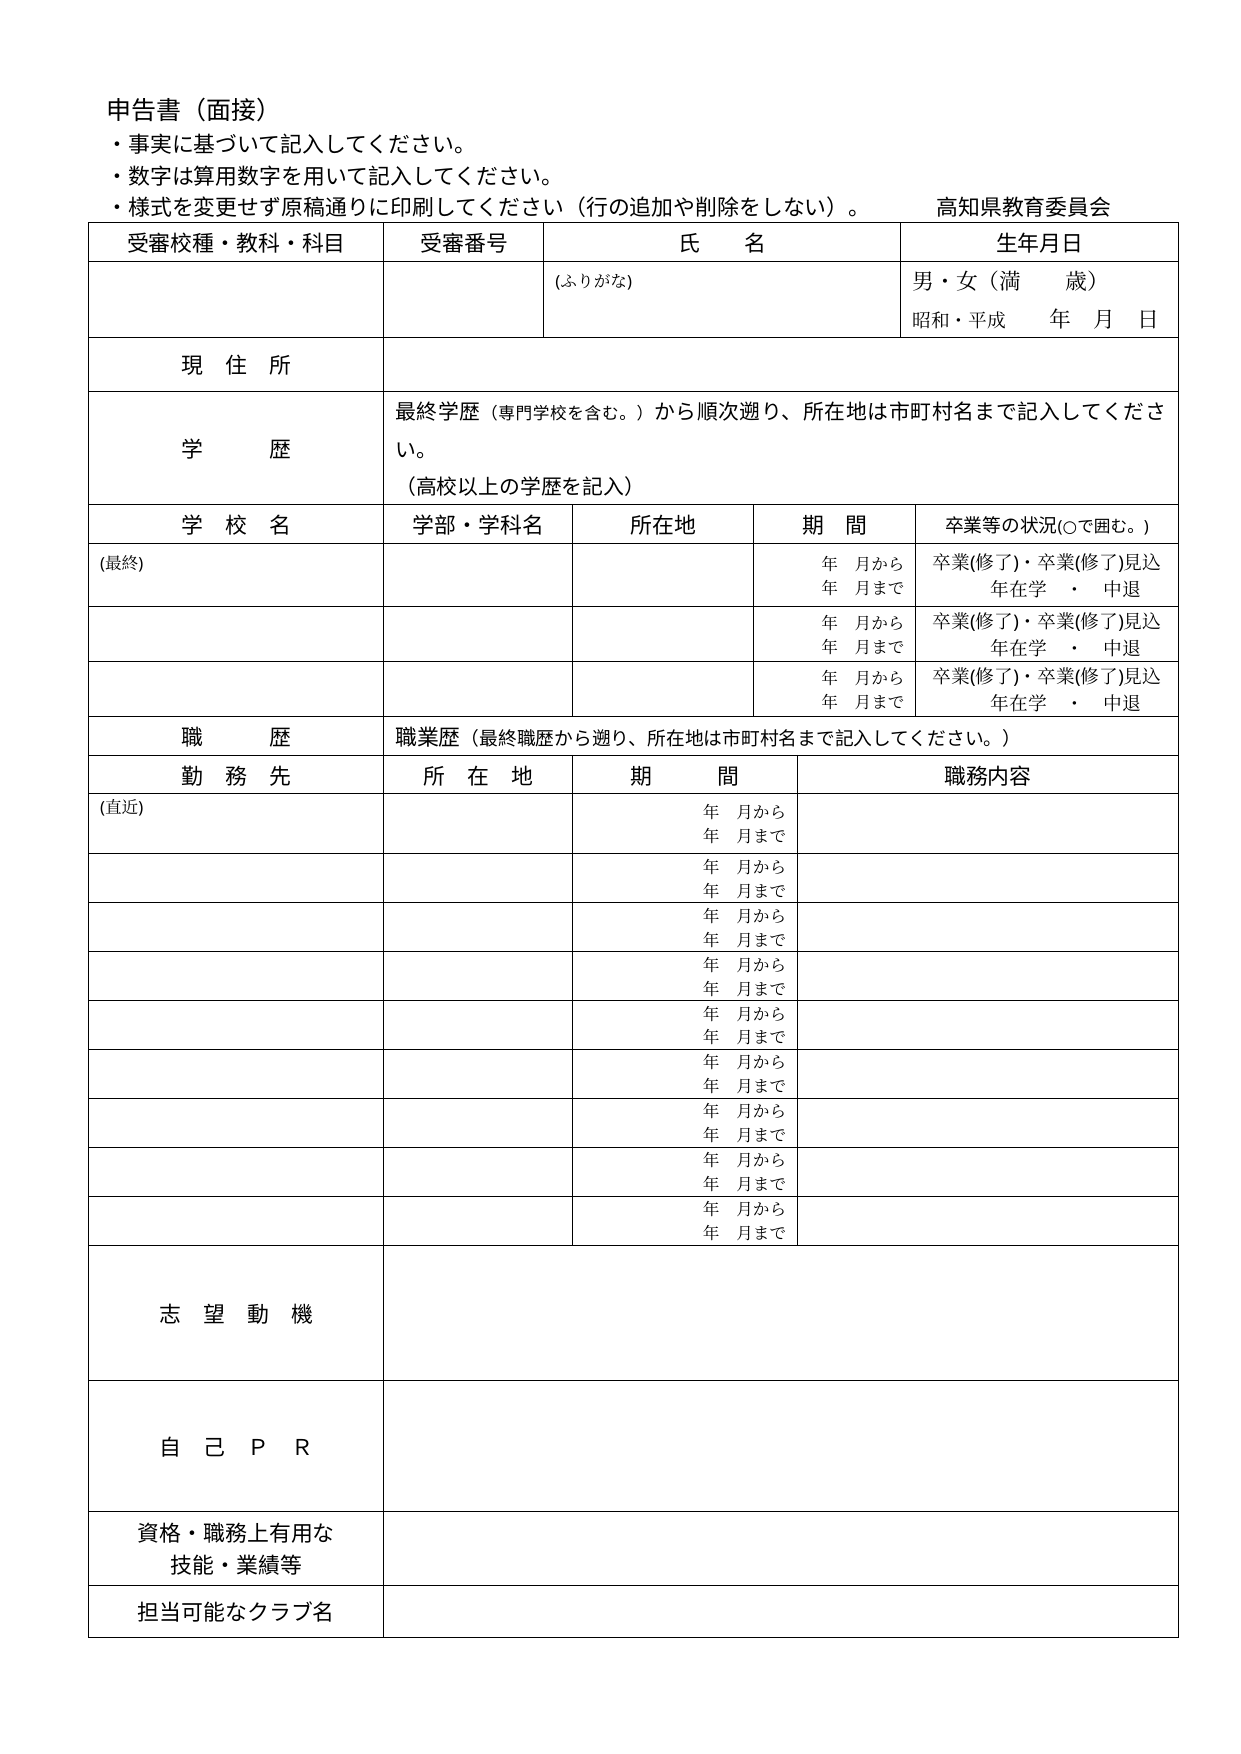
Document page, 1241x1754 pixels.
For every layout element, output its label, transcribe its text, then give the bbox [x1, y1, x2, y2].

table_cell [798, 794, 1178, 853]
table_cell 年 月から 年 月まで [573, 952, 797, 1000]
table_cell [573, 607, 753, 661]
table_cell [384, 1512, 1178, 1584]
table_cell [384, 662, 572, 716]
table_cell [89, 1050, 383, 1098]
table_cell [384, 903, 572, 951]
table_cell 担当可能なクラブ名 [89, 1586, 383, 1637]
table_cell 年 月から 年 月まで [573, 1148, 797, 1196]
table_cell 年 月から 年 月まで [573, 1197, 797, 1244]
table_cell 職 歴 [89, 717, 383, 755]
table_cell [384, 338, 1178, 391]
table_cell [384, 1246, 1178, 1380]
table_cell (最終) [89, 544, 383, 606]
table_header 受審番号 [384, 223, 543, 261]
table_cell 卒業(修了)・卒業(修了)見込 年在学 ・ 中退 [916, 662, 1178, 716]
table_cell [384, 544, 572, 606]
table_cell [89, 262, 383, 337]
table_cell [89, 854, 383, 902]
table_cell [384, 952, 572, 1000]
table_cell 所在地 [573, 505, 753, 543]
table_cell [384, 1381, 1178, 1511]
table_cell 卒業(修了)・卒業(修了)見込 年在学 ・ 中退 [916, 607, 1178, 661]
table_cell 現 住 所 [89, 338, 383, 391]
table_cell [798, 854, 1178, 902]
table_cell [384, 794, 572, 853]
table_cell 所 在 地 [384, 756, 572, 793]
table_cell 年 月から 年 月まで [573, 854, 797, 902]
table_cell 自 己 Ｐ Ｒ [89, 1381, 383, 1511]
table_cell 年 月から 年 月まで [573, 1099, 797, 1147]
table_cell 学 歴 [89, 392, 383, 504]
table_cell 男・女（満 歳） 昭和・平成 年 月 日 [901, 262, 1178, 337]
table_cell 期 間 [754, 505, 915, 543]
table_cell [384, 1197, 572, 1244]
table_cell [573, 662, 753, 716]
table_cell 勤 務 先 [89, 756, 383, 793]
table_cell [384, 1148, 572, 1196]
table_cell 期 間 [573, 756, 797, 793]
table_cell [798, 1099, 1178, 1147]
table_cell 卒業等の状況(○で囲む。) [916, 505, 1178, 543]
table_cell 志 望 動 機 [89, 1246, 383, 1380]
table_cell [384, 854, 572, 902]
table_cell 年 月から 年 月まで [754, 662, 915, 716]
table_cell 年 月から 年 月まで [573, 1001, 797, 1049]
table_cell [89, 952, 383, 1000]
text ・数字は算用数字を用いて記入してください。 [106, 159, 1134, 190]
table_cell 学部・学科名 [384, 505, 572, 543]
table_cell [798, 1001, 1178, 1049]
table_cell (ふりがな) [544, 262, 900, 337]
table_cell 職業歴（最終職歴から遡り、所在地は市町村名まで記入してください。） [384, 717, 1178, 755]
table_cell [89, 903, 383, 951]
table_cell [384, 1001, 572, 1049]
table_header 生年月日 [901, 223, 1178, 261]
table_cell 卒業(修了)・卒業(修了)見込 年在学 ・ 中退 [916, 544, 1178, 606]
text ・様式を変更せず原稿通りに印刷してください（行の追加や削除をしない）。 高知県教育委員会 [106, 190, 1134, 222]
table_cell [89, 1099, 383, 1147]
table_cell [89, 1001, 383, 1049]
text ・事実に基づいて記入してください。 [106, 127, 1134, 159]
table_cell (直近) [89, 794, 383, 853]
table_header 受審校種・教科・科目 [89, 223, 383, 261]
table_cell [798, 952, 1178, 1000]
table_cell [89, 1197, 383, 1244]
table_cell [384, 1050, 572, 1098]
text 申告書（面接） [106, 89, 1134, 127]
table_cell [384, 607, 572, 661]
table_cell [573, 544, 753, 606]
table_cell 職務内容 [798, 756, 1178, 793]
table_header 氏 名 [544, 223, 900, 261]
table_cell 年 月から 年 月まで [754, 607, 915, 661]
table_cell [384, 262, 543, 337]
table_cell [798, 903, 1178, 951]
table_cell [798, 1197, 1178, 1244]
table_cell 年 月から 年 月まで [573, 903, 797, 951]
table_cell 年 月から 年 月まで [573, 1050, 797, 1098]
table_cell [89, 1148, 383, 1196]
table_cell 学 校 名 [89, 505, 383, 543]
table_cell 資格・職務上有用な 技能・業績等 [89, 1512, 383, 1584]
table_cell 年 月から 年 月まで [573, 794, 797, 853]
table_cell [798, 1148, 1178, 1196]
table_cell [89, 607, 383, 661]
table_cell [384, 1586, 1178, 1637]
table_cell [798, 1050, 1178, 1098]
table_cell [384, 1099, 572, 1147]
table_cell 最終学歴（専門学校を含む。）から順次遡り、所在地は市町村名まで記入してください。 （高校以上の学歴を記入） [384, 392, 1178, 504]
table_cell 年 月から 年 月まで [754, 544, 915, 606]
table_cell [89, 662, 383, 716]
